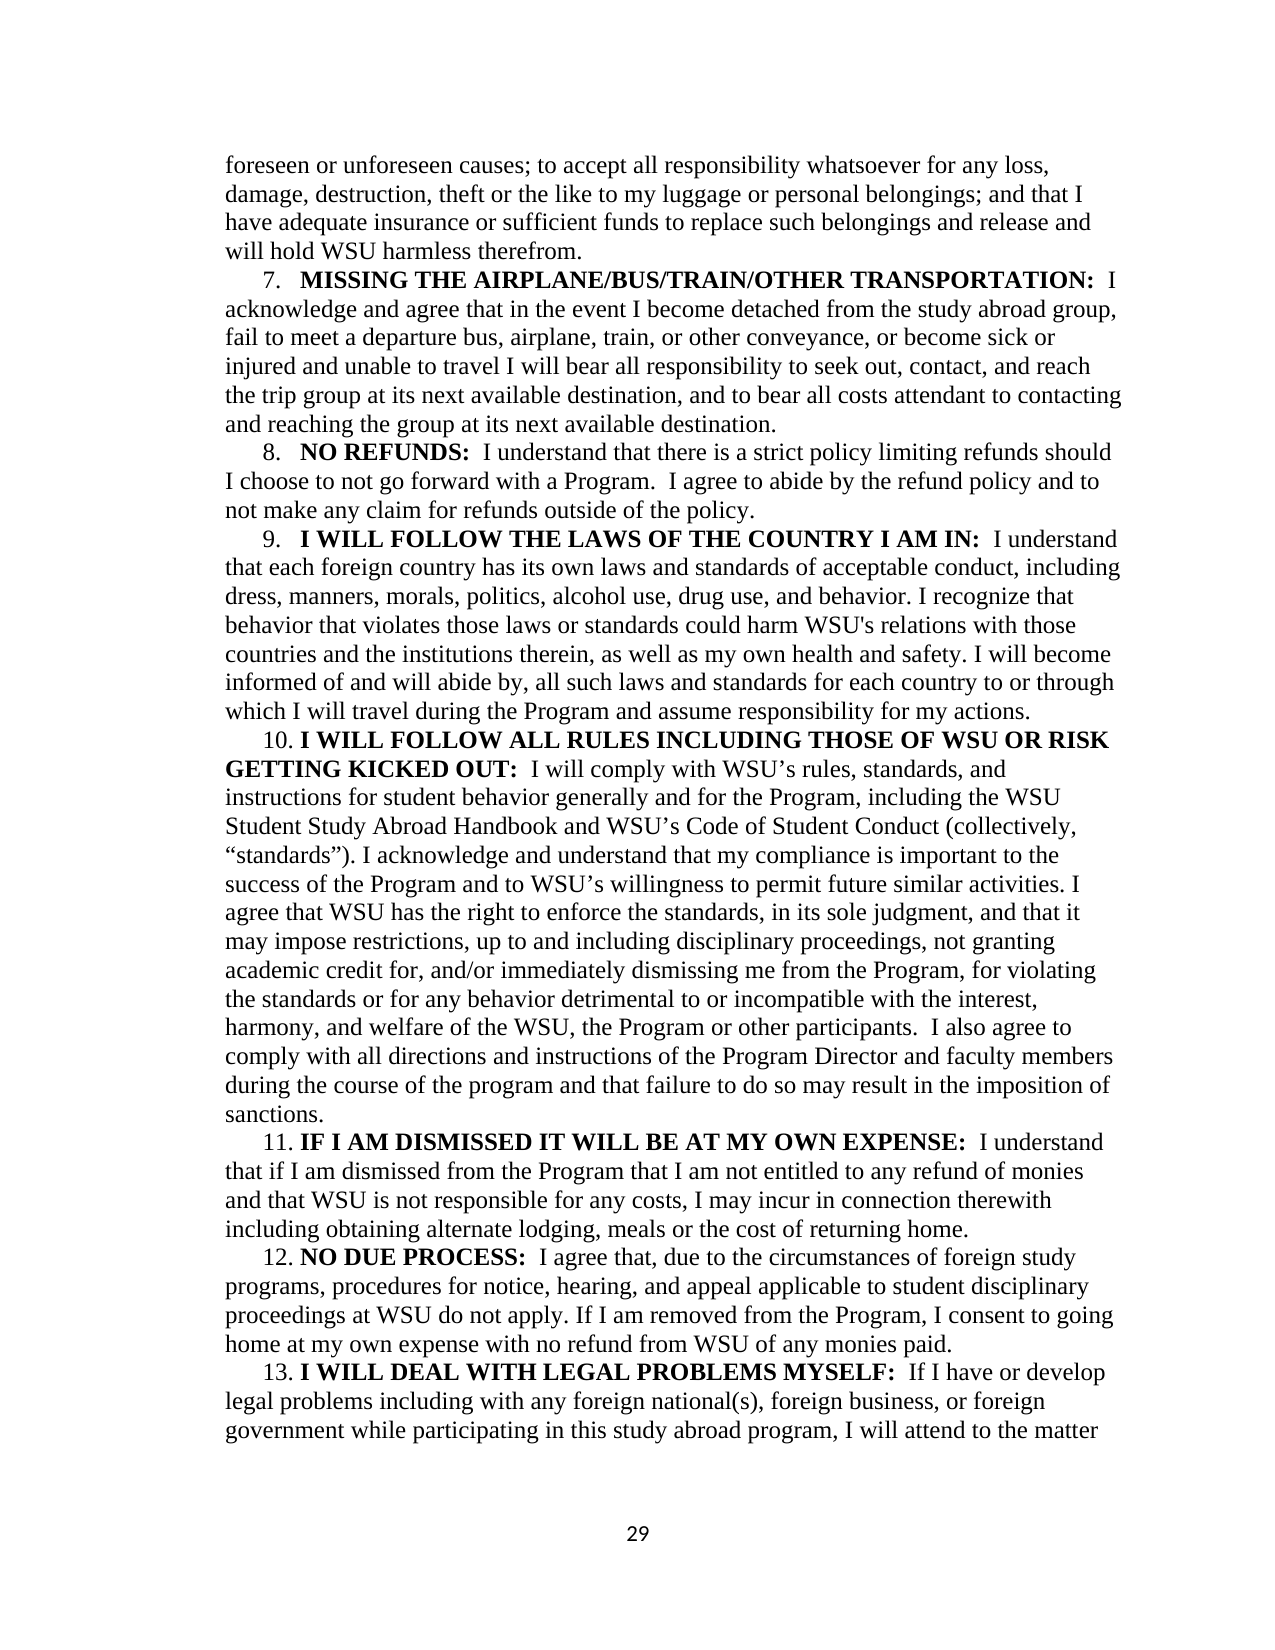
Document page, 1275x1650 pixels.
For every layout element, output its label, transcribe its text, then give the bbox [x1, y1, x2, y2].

list IF I AM DISMISSED IT WILL BE AT MY OWN EXPENSE: I understand that if I am dismissed from the Program that I am not entitled to any refund of monies and that WSU is not responsible for any costs, I may incur in connection therewith including obtaining alternate lodging, meals or the cost of returning home. [225, 1127, 1125, 1242]
list I WILL FOLLOW THE LAWS OF THE COUNTRY I AM IN: I understand that each foreign country has its own laws and standards of acceptable conduct, including dress, manners, morals, politics, alcohol use, drug use, and behavior. I recognize that behavior that violates those laws or standards could harm WSU's relations with those countries and the institutions therein, as well as my own health and safety. I will become informed of and will abide by, all such laws and standards for each country to or through which I will travel during the Program and assume responsibility for my actions. [225, 524, 1125, 725]
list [225, 1357, 1125, 1444]
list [225, 150, 1125, 265]
list MISSING THE AIRPLANE/BUS/TRAIN/OTHER TRANSPORTATION: I acknowledge and agree that in the event I become detached from the study abroad group, fail to meet a departure bus, airplane, train, or other conveyance, or become sick or injured and unable to travel I will bear all responsibility to seek out, contact, and reach the trip group at its next available destination, and to bear all costs attendant to contacting and reaching the group at its next available destination. [225, 265, 1125, 437]
list NO REFUNDS: I understand that there is a strict policy limiting refunds should I choose to not go forward with a Program. I agree to abide by the refund policy and to not make any claim for refunds outside of the policy. [225, 437, 1125, 524]
list I WILL FOLLOW ALL RULES INCLUDING THOSE OF WSU OR RISK GETTING KICKED OUT: I will comply with WSU’s rules, standards, and instructions for student behavior generally and for the Program, including the WSU Student Study Abroad Handbook and WSU’s Code of Student Conduct (collectively, “standards”). I acknowledge and understand that my compliance is important to the success of the Program and to WSU’s willingness to permit future similar activities. I agree that WSU has the right to enforce the standards, in its sole judgment, and that it may impose restrictions, up to and including disciplinary proceedings, not granting academic credit for, and/or immediately dismissing me from the Program, for violating the standards or for any behavior detrimental to or incompatible with the interest, harmony, and welfare of the WSU, the Program or other participants. I also agree to comply with all directions and instructions of the Program Director and faculty members during the course of the program and that failure to do so may result in the imposition of sanctions. [225, 725, 1125, 1127]
list NO DUE PROCESS: I agree that, due to the circumstances of foreign study programs, procedures for notice, hearing, and appeal applicable to student disciplinary proceedings at WSU do not apply. If I am removed from the Program, I consent to going home at my own expense with no refund from WSU of any monies paid. [225, 1242, 1125, 1357]
